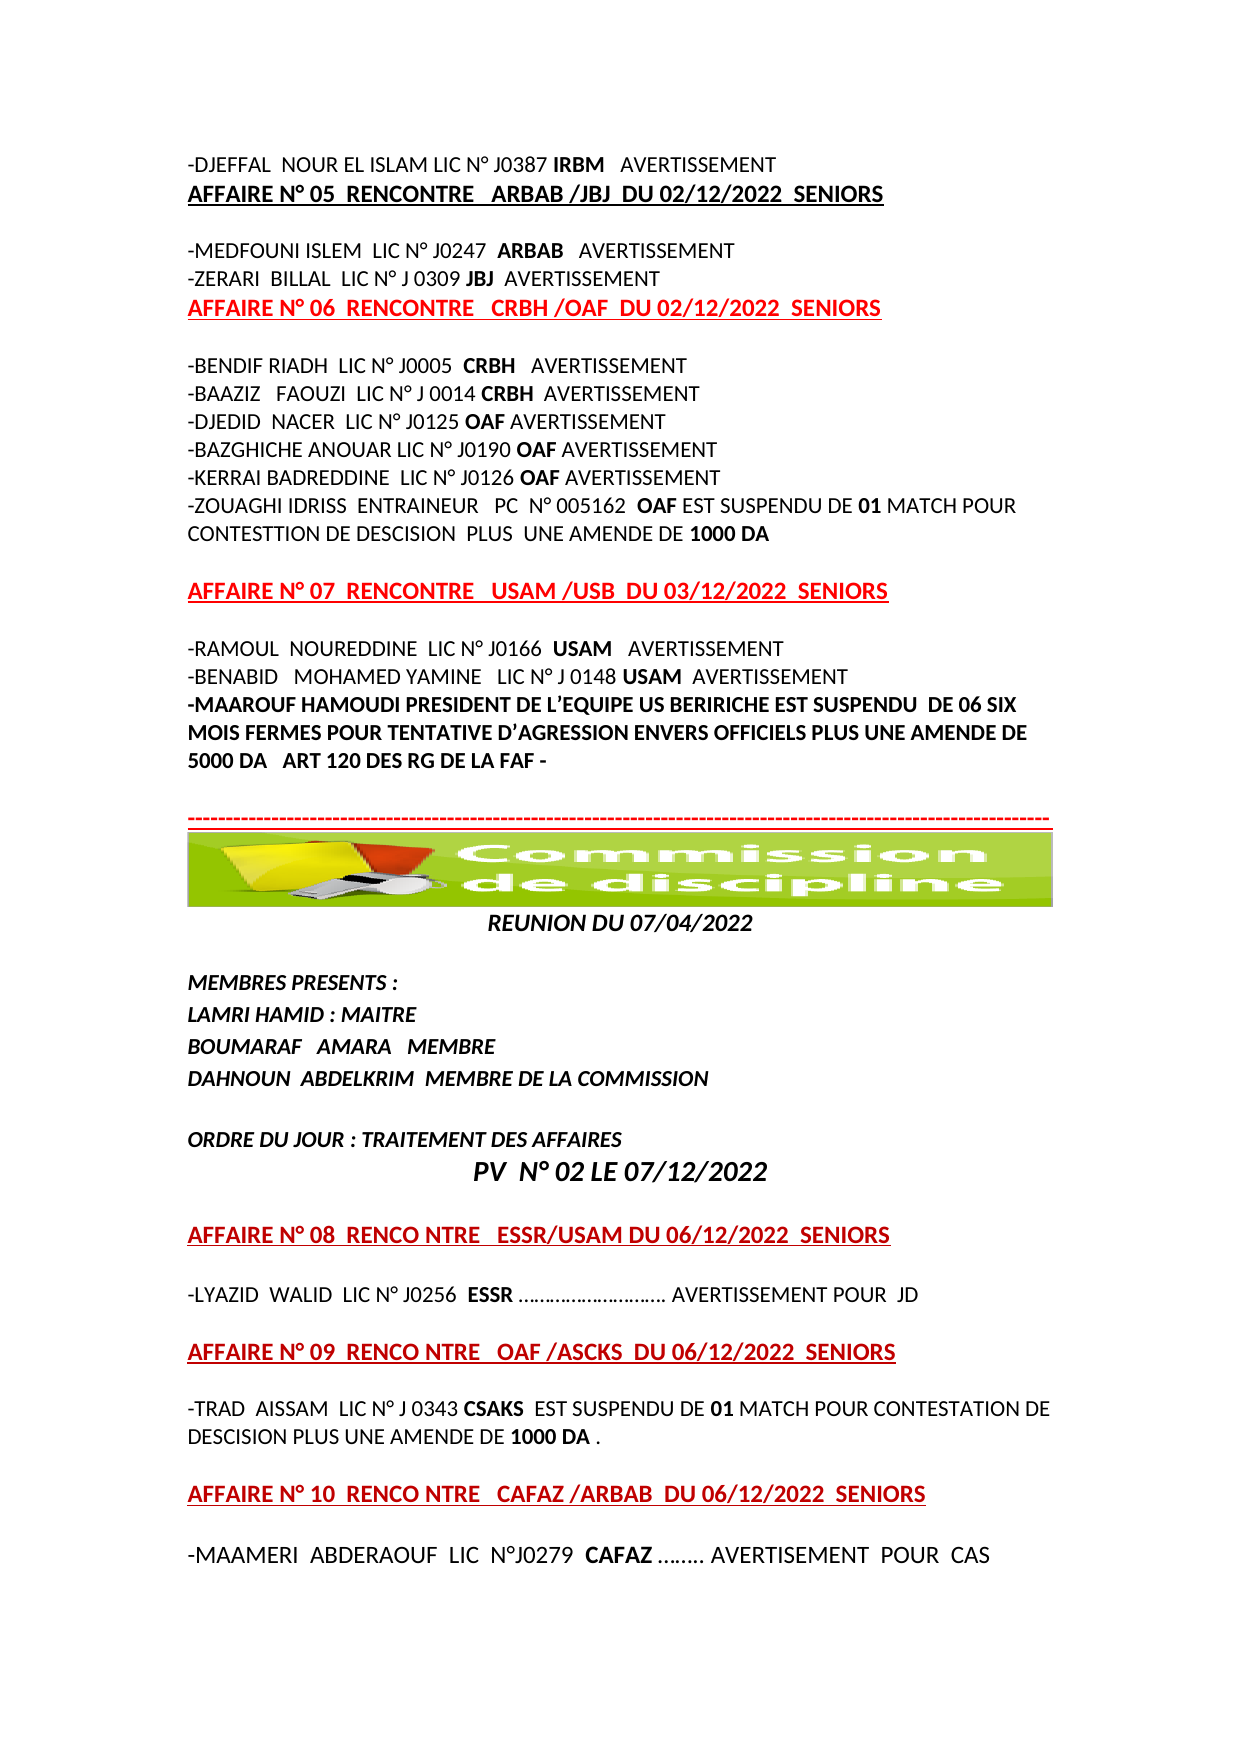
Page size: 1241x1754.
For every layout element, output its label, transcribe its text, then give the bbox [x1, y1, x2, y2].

text -BAZGHICHE ANOUAR LIC N° J0190 OAF AVERTISSEMENT [187, 435, 1053, 463]
text -ZERARI BILLAL LIC N° J 0309 JBJ AVERTISSEMENT [187, 264, 1053, 293]
text -DJEDID NACER LIC N° J0125 OAF AVERTISSEMENT [187, 407, 1053, 435]
text -ZOUAGHI IDRISS ENTRAINEUR PC N° 005162 OAF EST SUSPENDU DE 01 MATCH POUR CONTESTTION DE DESCISION PLUS UNE AMENDE DE 1000 DA [187, 491, 1053, 547]
text -MAAROUF HAMOUDI PRESIDENT DE L’EQUIPE US BERIRICHE EST SUSPENDU DE 06 SIX MOIS FERMES POUR TENTATIVE D’AGRESSION ENVERS OFFICIELS PLUS UNE AMENDE DE 5000 DA ART 120 DES RG DE LA FAF - [187, 690, 1053, 774]
text -LYAZID WALID LIC N° J0256 ESSR ………………………. AVERTISSEMENT POUR JD [187, 1280, 1053, 1308]
text -KERRAI BADREDDINE LIC N° J0126 OAF AVERTISSEMENT [187, 463, 1053, 491]
text -MAAMERI ABDERAOUF LIC N°J0279 CAFAZ …….. AVERTISEMENT POUR CAS [187, 1539, 1053, 1570]
picture [187, 832, 1053, 907]
text -RAMOUL NOUREDDINE LIC N° J0166 USAM AVERTISSEMENT [187, 634, 1053, 662]
text AFFAIRE N° 09 RENCO NTRE OAF /ASCKS DU 06/12/2022 SENIORS [187, 1336, 1053, 1366]
text REUNION DU 07/04/2022 [187, 907, 1053, 937]
text ORDRE DU JOUR : TRAITEMENT DES AFFAIRES [187, 1125, 1053, 1153]
text -BENDIF RIADH LIC N° J0005 CRBH AVERTISSEMENT [187, 351, 1053, 379]
text -BAAZIZ FAOUZI LIC N° J 0014 CRBH AVERTISSEMENT [187, 379, 1053, 407]
text DAHNOUN ABDELKRIM MEMBRE DE LA COMMISSION [187, 1064, 1053, 1092]
text PV N° 02 LE 07/12/2022 [187, 1153, 1053, 1188]
text -DJEFFAL NOUR EL ISLAM LIC N° J0387 IRBM AVERTISSEMENT [187, 150, 1053, 178]
text AFFAIRE N° 07 RENCONTRE USAM /USB DU 03/12/2022 SENIORS [187, 575, 1053, 606]
text MEMBRES PRESENTS : [187, 968, 1053, 996]
text -TRAD AISSAM LIC N° J 0343 CSAKS EST SUSPENDU DE 01 MATCH POUR CONTESTATION DE DESCISION PLUS UNE AMENDE DE 1000 DA . [187, 1394, 1053, 1451]
text -BENABID MOHAMED YAMINE LIC N° J 0148 USAM AVERTISSEMENT [187, 662, 1053, 690]
text AFFAIRE N° 06 RENCONTRE CRBH /OAF DU 02/12/2022 SENIORS [187, 293, 1053, 323]
text -MEDFOUNI ISLEM LIC N° J0247 ARBAB AVERTISSEMENT [187, 237, 1053, 264]
text ----------------------------------------------------------------------------------------------------------------- [187, 802, 1053, 828]
text AFFAIRE N° 05 RENCONTRE ARBAB /JBJ DU 02/12/2022 SENIORS [187, 178, 1053, 208]
text BOUMARAF AMARA MEMBRE [187, 1032, 1053, 1060]
text LAMRI HAMID : MAITRE [187, 1000, 1053, 1028]
text AFFAIRE N° 08 RENCO NTRE ESSR/USAM DU 06/12/2022 SENIORS [187, 1219, 1053, 1249]
text AFFAIRE N° 10 RENCO NTRE CAFAZ /ARBAB DU 06/12/2022 SENIORS [187, 1478, 1053, 1509]
